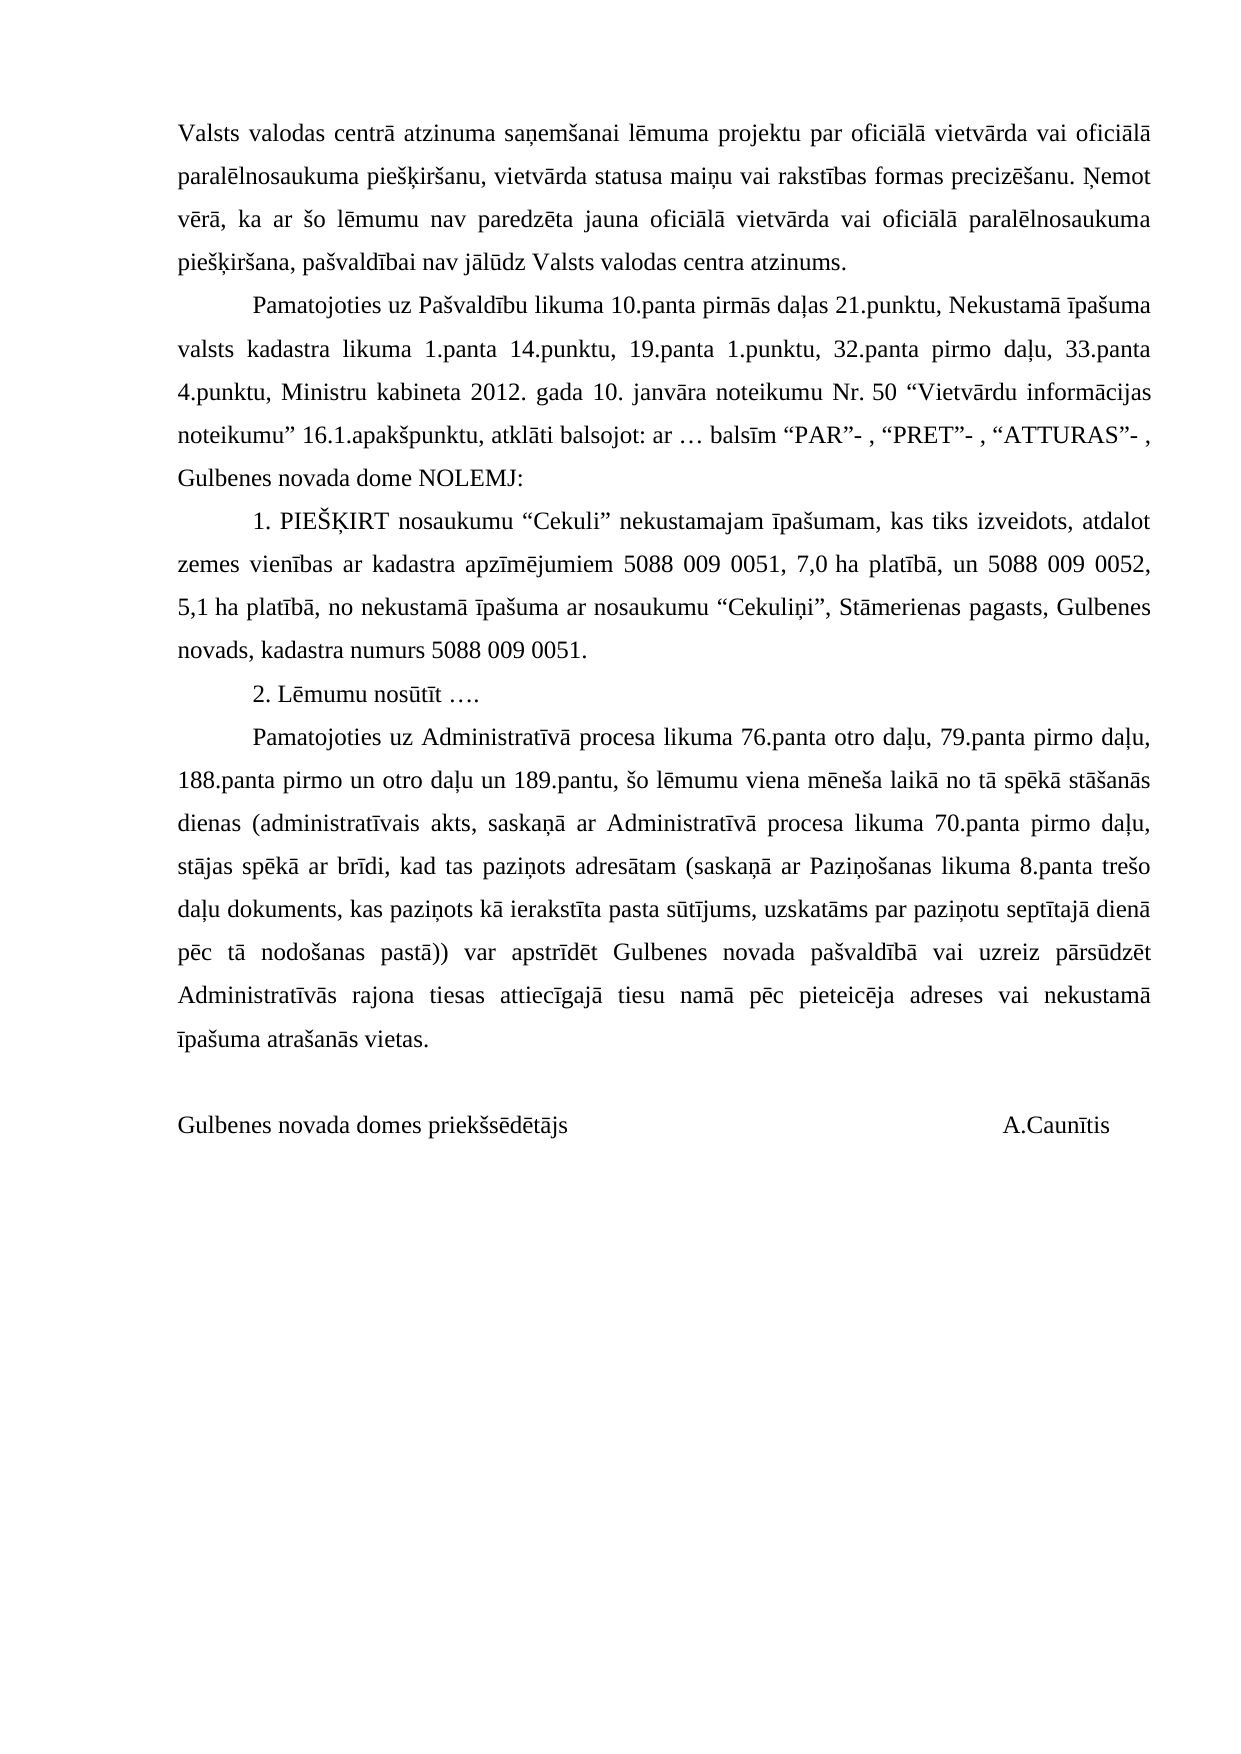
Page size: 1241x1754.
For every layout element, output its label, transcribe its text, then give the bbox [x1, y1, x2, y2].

text 2. Lēmumu nosūtīt …. [177, 679, 1152, 707]
text Gulbenes novada domes priekšsēdētājs A.Caunītis [177, 1110, 1152, 1139]
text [177, 118, 1152, 276]
text 1. PIEŠĶIRT nosaukumu “Cekuli” nekustamajam īpašumam, kas tiks izveidots, atdalot zemes vienības ar kadastra apzīmējumiem 5088 009 0051, 7,0 ha platībā, un 5088 009 0052, 5,1 ha platībā, no nekustamā īpašuma ar nosaukumu “Cekuliņi”, Stāmerienas pagasts, Gulbenes novads, kadastra numurs 5088 009 0051. [177, 506, 1152, 664]
text Pamatojoties uz Administratīvā procesa likuma 76.panta otro daļu, 79.panta pirmo daļu, 188.panta pirmo un otro daļu un 189.pantu, šo lēmumu viena mēneša laikā no tā spēkā stāšanās dienas (administratīvais akts, saskaņā ar Administratīvā procesa likuma 70.panta pirmo daļu, stājas spēkā ar brīdi, kad tas paziņots adresātam (saskaņā ar Paziņošanas likuma 8.panta trešo daļu dokuments, kas paziņots kā ierakstīta pasta sūtījums, uzskatāms par paziņotu septītajā dienā pēc tā nodošanas pastā)) var apstrīdēt Gulbenes novada pašvaldībā vai uzreiz pārsūdzēt Administratīvās rajona tiesas attiecīgajā tiesu namā pēc pieteicēja adreses vai nekustamā īpašuma atrašanās vietas. [177, 722, 1152, 1052]
text Pamatojoties uz Pašvaldību likuma 10.panta pirmās daļas 21.punktu, Nekustamā īpašuma valsts kadastra likuma 1.panta 14.punktu, 19.panta 1.punktu, 32.panta pirmo daļu, 33.panta 4.punktu, Ministru kabineta 2012. gada 10. janvāra noteikumu Nr. 50 “Vietvārdu informācijas noteikumu” 16.1.apakšpunktu, atklāti balsojot: ar … balsīm “PAR”- , “PRET”- , “ATTURAS”- , Gulbenes novada dome NOLEMJ: [177, 291, 1152, 492]
